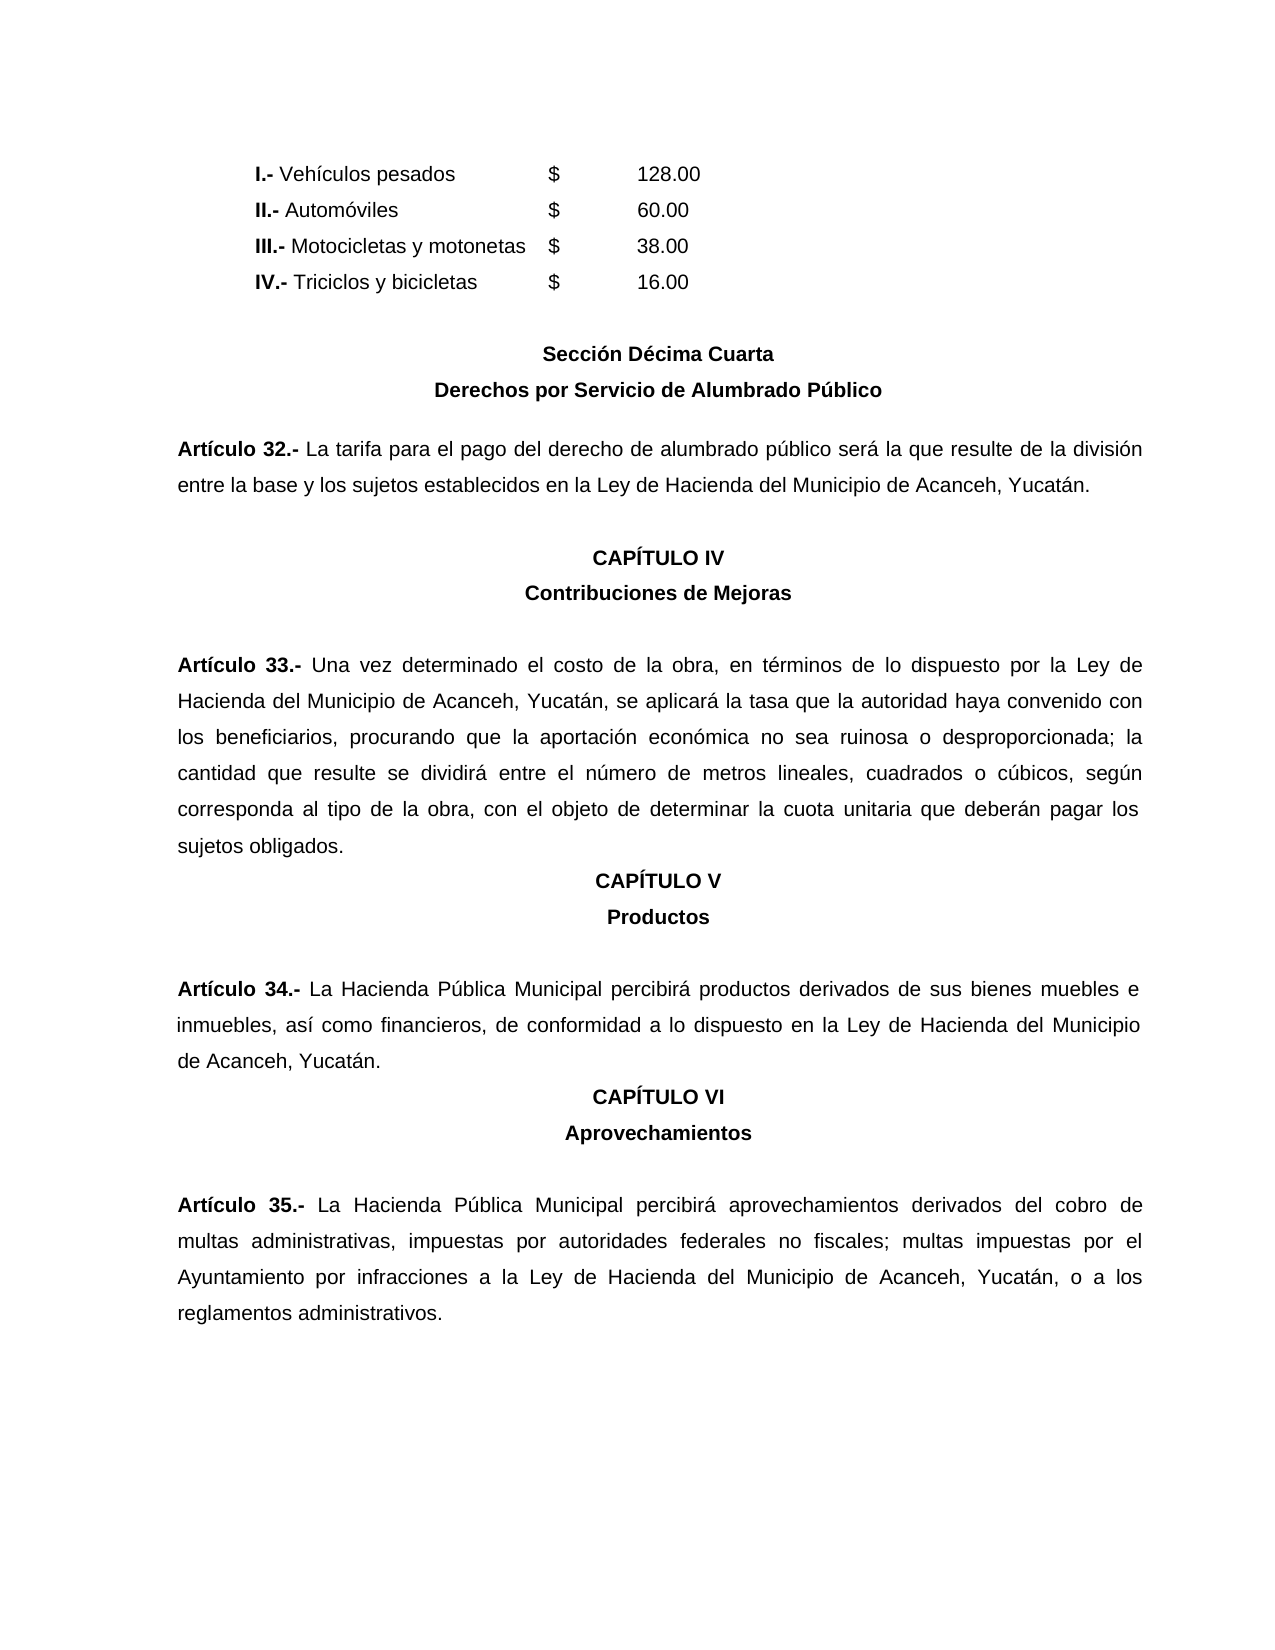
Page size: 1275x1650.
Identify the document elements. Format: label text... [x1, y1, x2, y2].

table_cell $ 60.00 [537, 193, 705, 229]
text Artículo 33.- Una vez determinado el costo de la obra, en términos de lo dispuesto por la Ley de Hacienda del Municipio de Acanceh, Yucatán, se aplicará la tasa que la autoridad haya convenido con los beneficiarios, procurando que la aportación económica no sea ruinosa o desproporcionada; la cantidad que resulte se dividirá entre el número de metros lineales, cuadrados o cúbicos, según corresponda al tipo de la obra, con el objeto de determinar la cuota unitaria que deberán pagar los [177, 653, 1143, 821]
table_header $ 128.00 [537, 154, 705, 193]
table_cell IV.- Triciclos y bicicletas [251, 265, 537, 303]
table_header I.- Vehículos pesados [251, 154, 537, 193]
table_cell $ 16.00 [537, 265, 705, 303]
text CAPÍTULO IV Contribuciones de Mejoras [523, 546, 794, 605]
text de Acanceh, Yucatán. [177, 1049, 1150, 1072]
text CAPÍTULO VI Aprovechamientos [562, 1085, 754, 1145]
text Derechos por Servicio de Alumbrado Público [431, 377, 886, 401]
text Artículo 35.- La Hacienda Pública Municipal percibirá aprovechamientos derivados del cobro de multas administrativas, impuestas por autoridades federales no fiscales; multas impuestas por el Ayuntamiento por infracciones a la Ley de Hacienda del Municipio de Acanceh, Yucatán, o a los reglamentos administrativos. [177, 1193, 1143, 1324]
table_cell II.- Automóviles [251, 193, 537, 229]
text Artículo 32.- La tarifa para el pago del derecho de alumbrado público será la que resulte de la división entre la base y los sujetos establecidos en la Ley de Hacienda del Municipio de Acanceh, Yucatán. [177, 437, 1143, 497]
table_cell $ 38.00 [537, 229, 705, 265]
text sujetos obligados. [177, 833, 347, 857]
text CAPÍTULO V Productos [593, 869, 723, 929]
table_cell III.- Motocicletas y motonetas [251, 229, 537, 265]
text Artículo 34.- La Hacienda Pública Municipal percibirá productos derivados de sus bienes muebles e inmuebles, así como financieros, de conformidad a lo dispuesto en la Ley de Hacienda del Municipio [175, 977, 1141, 1037]
text Sección Décima Cuarta [539, 342, 778, 366]
